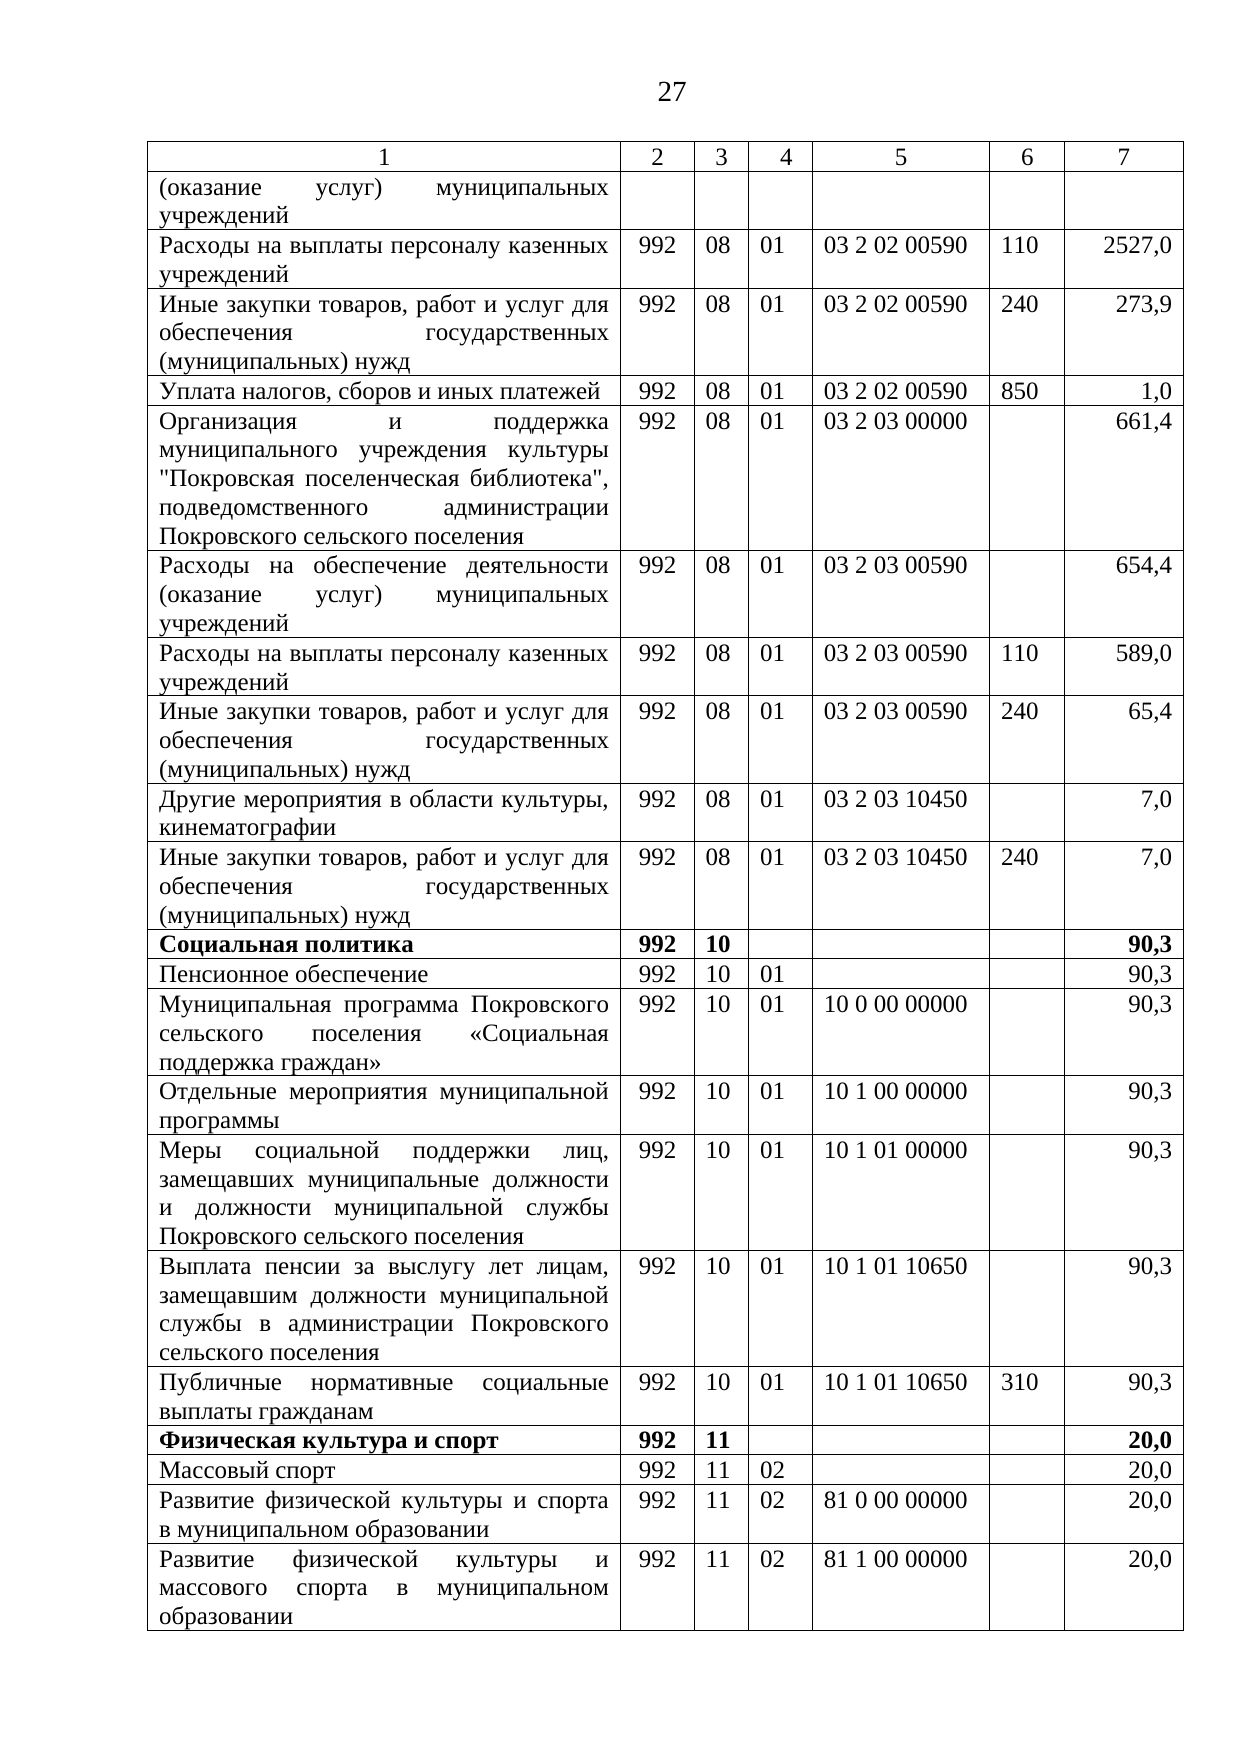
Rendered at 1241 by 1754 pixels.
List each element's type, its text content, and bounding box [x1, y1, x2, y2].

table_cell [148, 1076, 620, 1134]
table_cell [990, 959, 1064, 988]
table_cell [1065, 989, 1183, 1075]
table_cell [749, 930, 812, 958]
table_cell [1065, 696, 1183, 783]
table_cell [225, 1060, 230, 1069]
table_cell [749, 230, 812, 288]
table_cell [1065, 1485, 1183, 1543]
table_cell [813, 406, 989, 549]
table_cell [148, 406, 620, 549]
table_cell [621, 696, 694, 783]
table_header 6 [990, 142, 1064, 171]
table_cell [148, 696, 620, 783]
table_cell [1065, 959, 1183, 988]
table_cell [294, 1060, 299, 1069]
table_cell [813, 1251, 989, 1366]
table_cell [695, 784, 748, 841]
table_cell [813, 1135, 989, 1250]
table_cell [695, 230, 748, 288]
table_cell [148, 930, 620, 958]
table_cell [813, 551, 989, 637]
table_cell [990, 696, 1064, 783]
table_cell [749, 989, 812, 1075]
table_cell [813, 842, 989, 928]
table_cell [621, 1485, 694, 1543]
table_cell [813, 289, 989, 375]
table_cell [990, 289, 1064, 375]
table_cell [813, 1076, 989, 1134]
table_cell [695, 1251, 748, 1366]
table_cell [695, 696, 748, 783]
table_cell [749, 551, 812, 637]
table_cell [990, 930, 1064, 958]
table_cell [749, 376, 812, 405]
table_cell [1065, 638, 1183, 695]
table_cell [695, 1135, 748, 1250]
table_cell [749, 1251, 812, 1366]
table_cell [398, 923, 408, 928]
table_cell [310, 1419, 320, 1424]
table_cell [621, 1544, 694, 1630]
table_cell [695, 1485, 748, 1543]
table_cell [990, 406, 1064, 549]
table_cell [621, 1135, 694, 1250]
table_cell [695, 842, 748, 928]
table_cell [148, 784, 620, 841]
table_header 4 [749, 142, 812, 171]
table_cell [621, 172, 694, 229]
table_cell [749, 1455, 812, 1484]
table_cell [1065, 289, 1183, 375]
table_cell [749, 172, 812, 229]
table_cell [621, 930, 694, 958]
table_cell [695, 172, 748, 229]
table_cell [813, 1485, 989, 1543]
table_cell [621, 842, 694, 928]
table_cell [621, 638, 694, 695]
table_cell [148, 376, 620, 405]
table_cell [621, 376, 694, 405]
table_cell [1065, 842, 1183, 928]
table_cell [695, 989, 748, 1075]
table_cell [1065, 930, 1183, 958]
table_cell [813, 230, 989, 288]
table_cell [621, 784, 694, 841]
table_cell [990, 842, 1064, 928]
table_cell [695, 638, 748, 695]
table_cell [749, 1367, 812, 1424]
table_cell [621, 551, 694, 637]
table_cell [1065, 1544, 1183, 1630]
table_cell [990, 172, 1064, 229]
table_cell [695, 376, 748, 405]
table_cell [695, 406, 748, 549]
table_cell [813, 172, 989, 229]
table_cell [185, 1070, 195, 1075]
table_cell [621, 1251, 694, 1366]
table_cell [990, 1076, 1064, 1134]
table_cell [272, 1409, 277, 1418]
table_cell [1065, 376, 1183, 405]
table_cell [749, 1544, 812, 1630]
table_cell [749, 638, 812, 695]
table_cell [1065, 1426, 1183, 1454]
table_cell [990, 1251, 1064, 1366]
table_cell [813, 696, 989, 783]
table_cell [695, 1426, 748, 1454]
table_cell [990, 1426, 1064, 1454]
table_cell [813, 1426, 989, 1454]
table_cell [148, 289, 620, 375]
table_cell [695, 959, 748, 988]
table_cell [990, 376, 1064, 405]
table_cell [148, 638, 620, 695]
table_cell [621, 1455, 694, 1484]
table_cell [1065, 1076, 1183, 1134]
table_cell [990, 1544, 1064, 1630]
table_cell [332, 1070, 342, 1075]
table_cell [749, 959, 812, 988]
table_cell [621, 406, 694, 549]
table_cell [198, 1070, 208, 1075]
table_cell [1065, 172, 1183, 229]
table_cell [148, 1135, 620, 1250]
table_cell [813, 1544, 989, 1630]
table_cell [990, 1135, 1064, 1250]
table_header 3 [695, 142, 748, 171]
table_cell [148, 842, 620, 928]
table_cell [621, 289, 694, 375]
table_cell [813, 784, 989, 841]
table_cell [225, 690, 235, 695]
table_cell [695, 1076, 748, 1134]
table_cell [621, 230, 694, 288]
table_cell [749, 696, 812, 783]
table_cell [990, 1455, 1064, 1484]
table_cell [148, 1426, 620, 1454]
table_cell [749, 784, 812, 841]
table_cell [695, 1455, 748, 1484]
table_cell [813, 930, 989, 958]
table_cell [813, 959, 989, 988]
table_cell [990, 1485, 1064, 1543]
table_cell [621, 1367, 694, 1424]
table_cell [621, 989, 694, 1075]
table_header 5 [813, 142, 989, 171]
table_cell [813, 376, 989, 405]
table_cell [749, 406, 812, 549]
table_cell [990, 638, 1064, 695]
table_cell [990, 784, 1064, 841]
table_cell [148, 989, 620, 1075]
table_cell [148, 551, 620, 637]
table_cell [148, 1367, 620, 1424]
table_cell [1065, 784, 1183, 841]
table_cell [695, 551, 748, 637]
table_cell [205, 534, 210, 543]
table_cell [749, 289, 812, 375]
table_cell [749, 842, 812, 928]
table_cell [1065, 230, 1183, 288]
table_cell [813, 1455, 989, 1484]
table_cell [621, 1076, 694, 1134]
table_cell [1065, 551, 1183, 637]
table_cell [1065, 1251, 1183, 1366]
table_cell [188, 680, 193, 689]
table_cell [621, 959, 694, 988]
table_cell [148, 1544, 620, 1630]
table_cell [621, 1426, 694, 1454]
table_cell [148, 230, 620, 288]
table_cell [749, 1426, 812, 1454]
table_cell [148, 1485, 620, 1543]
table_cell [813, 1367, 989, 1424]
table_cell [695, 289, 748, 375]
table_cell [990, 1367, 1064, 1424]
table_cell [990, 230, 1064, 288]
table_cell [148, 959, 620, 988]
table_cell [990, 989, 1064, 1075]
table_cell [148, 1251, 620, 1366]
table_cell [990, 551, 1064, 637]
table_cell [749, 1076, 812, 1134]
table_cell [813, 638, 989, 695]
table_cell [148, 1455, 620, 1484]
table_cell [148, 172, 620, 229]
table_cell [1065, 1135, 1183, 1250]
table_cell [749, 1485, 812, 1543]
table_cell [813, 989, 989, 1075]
table_header 2 [621, 142, 694, 171]
table_header 1 [148, 142, 620, 171]
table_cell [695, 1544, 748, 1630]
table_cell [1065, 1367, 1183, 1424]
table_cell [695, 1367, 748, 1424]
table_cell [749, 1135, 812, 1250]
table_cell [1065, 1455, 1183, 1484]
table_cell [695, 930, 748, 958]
table_header 7 [1065, 142, 1183, 171]
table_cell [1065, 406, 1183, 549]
